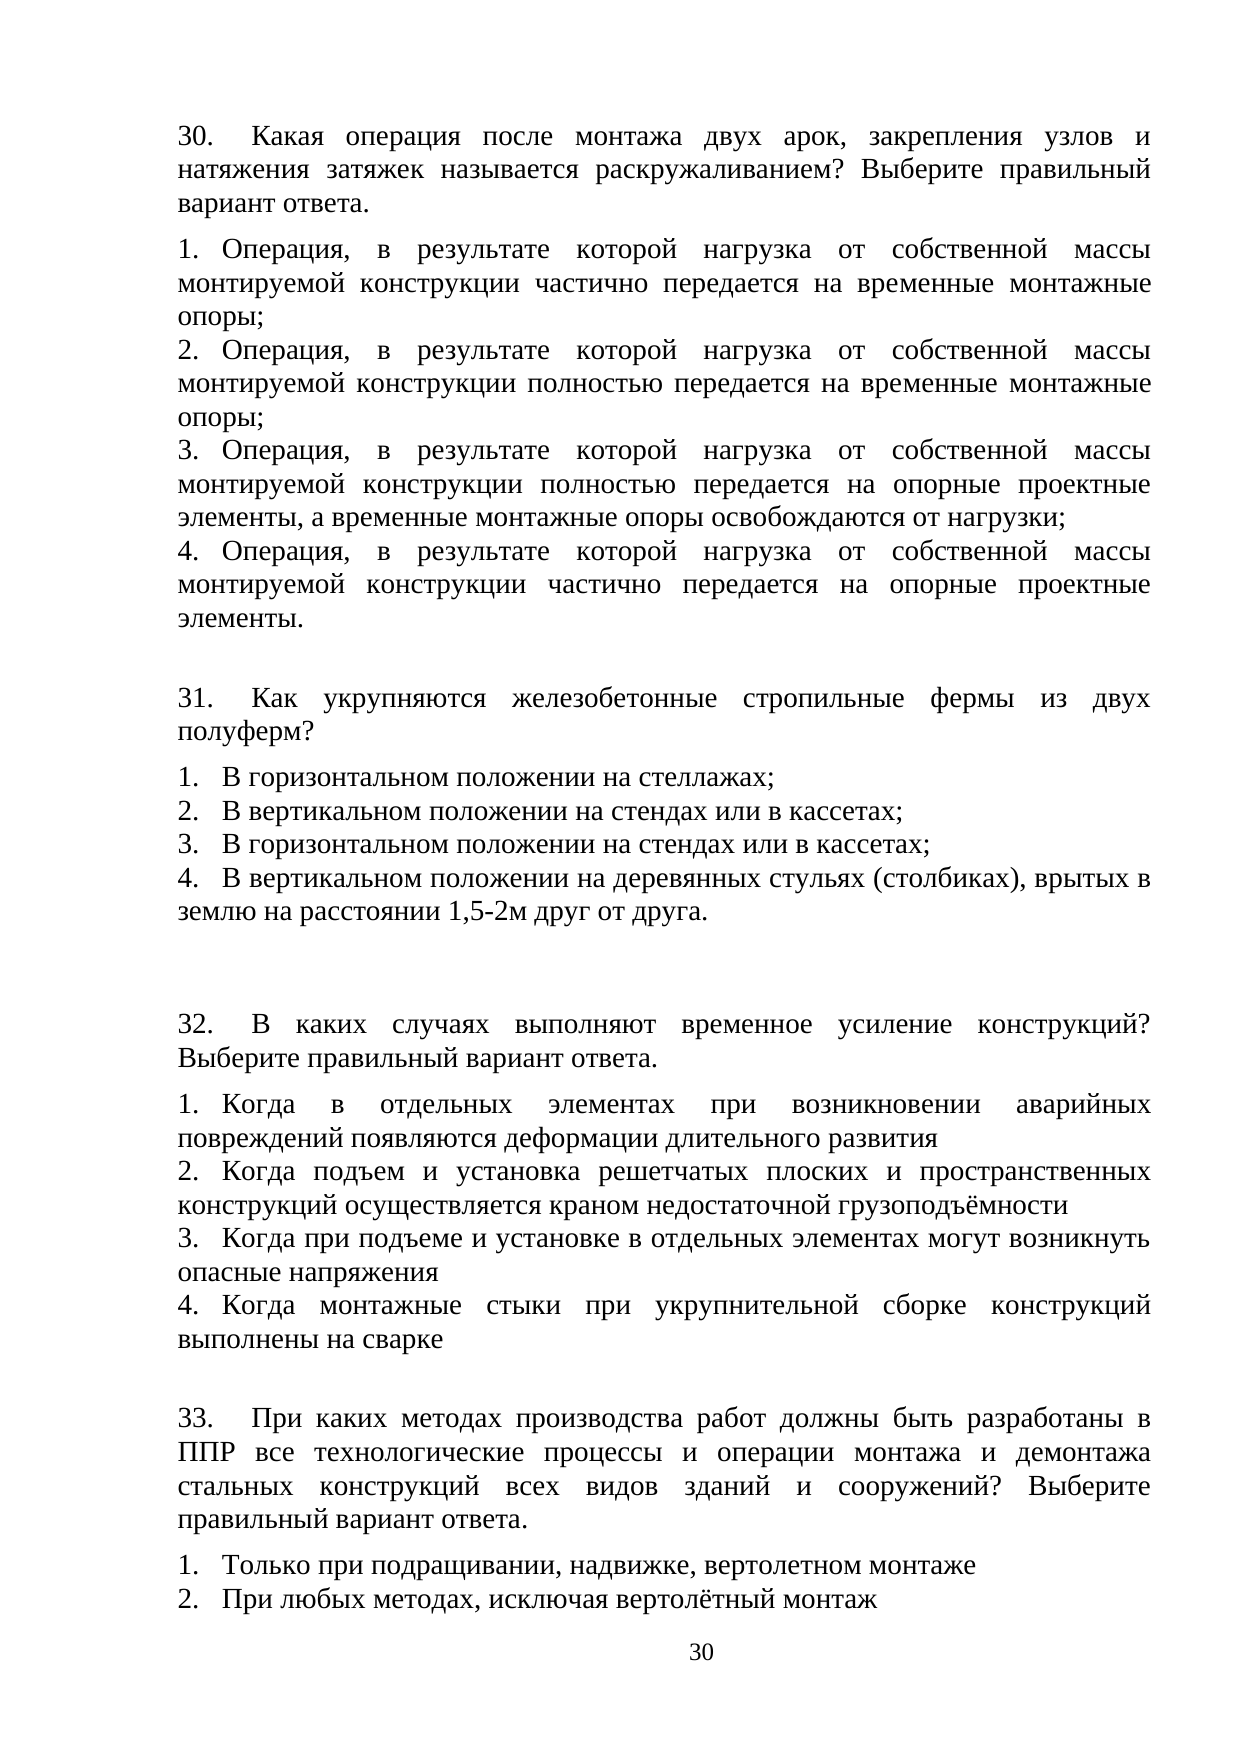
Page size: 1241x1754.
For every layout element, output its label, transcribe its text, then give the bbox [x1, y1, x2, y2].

list Операция, в результате которой нагрузка от собственной массы монтируемой конструкции частично передается на временные монтажные опоры; [177, 231, 1152, 332]
list Какая операция после монтажа двух арок, закрепления узлов и натяжения затяжек называется раскружаливанием? Выберите правильный вариант ответа. [177, 118, 1152, 219]
list В вертикальном положении на стендах или в кассетах; [177, 793, 1152, 826]
list В каких случаях выполняют временное усиление конструкций? Выберите правильный вариант ответа. [177, 1007, 1152, 1074]
list Когда монтажные стыки при укрупнительной сборке конструкций выполнены на сварке [177, 1287, 1152, 1354]
list В горизонтальном положении на стендах или в кассетах; [177, 826, 1152, 860]
list При любых методах, исключая вертолётный монтаж [177, 1581, 1152, 1614]
list Как укрупняются железобетонные стропильные фермы из двух полуферм? [177, 680, 1152, 747]
list Когда при подъеме и установке в отдельных элементах могут возникнуть опасные напряжения [177, 1220, 1152, 1287]
list Когда в отдельных элементах при возникновении аварийных повреждений появляются деформации длительного развития [177, 1086, 1152, 1153]
list Операция, в результате которой нагрузка от собственной массы монтируемой конструкции частично передается на опорные проектные элементы. [177, 533, 1152, 634]
list В горизонтальном положении на стеллажах; [177, 759, 1152, 793]
list Операция, в результате которой нагрузка от собственной массы монтируемой конструкции полностью передается на временные монтажные опоры; [177, 332, 1152, 432]
list Операция, в результате которой нагрузка от собственной массы монтируемой конструкции полностью передается на опорные проектные элементы, а временные монтажные опоры освобождаются от нагрузки; [177, 432, 1152, 533]
list В вертикальном положении на деревянных стульях (столбиках), врытых в землю на расстоянии 1,5-2м друг от друга. [177, 860, 1152, 927]
list При каких методах производства работ должны быть разработаны в ППР все технологические процессы и операции монтажа и демонтажа стальных конструкций всех видов зданий и сооружений? Выберите правильный вариант ответа. [177, 1401, 1152, 1535]
list Когда подъем и установка решетчатых плоских и пространственных конструкций осуществляется краном недостаточной грузоподъёмности [177, 1153, 1152, 1220]
list Только при подращивании, надвижке, вертолетном монтаже [177, 1547, 1152, 1581]
